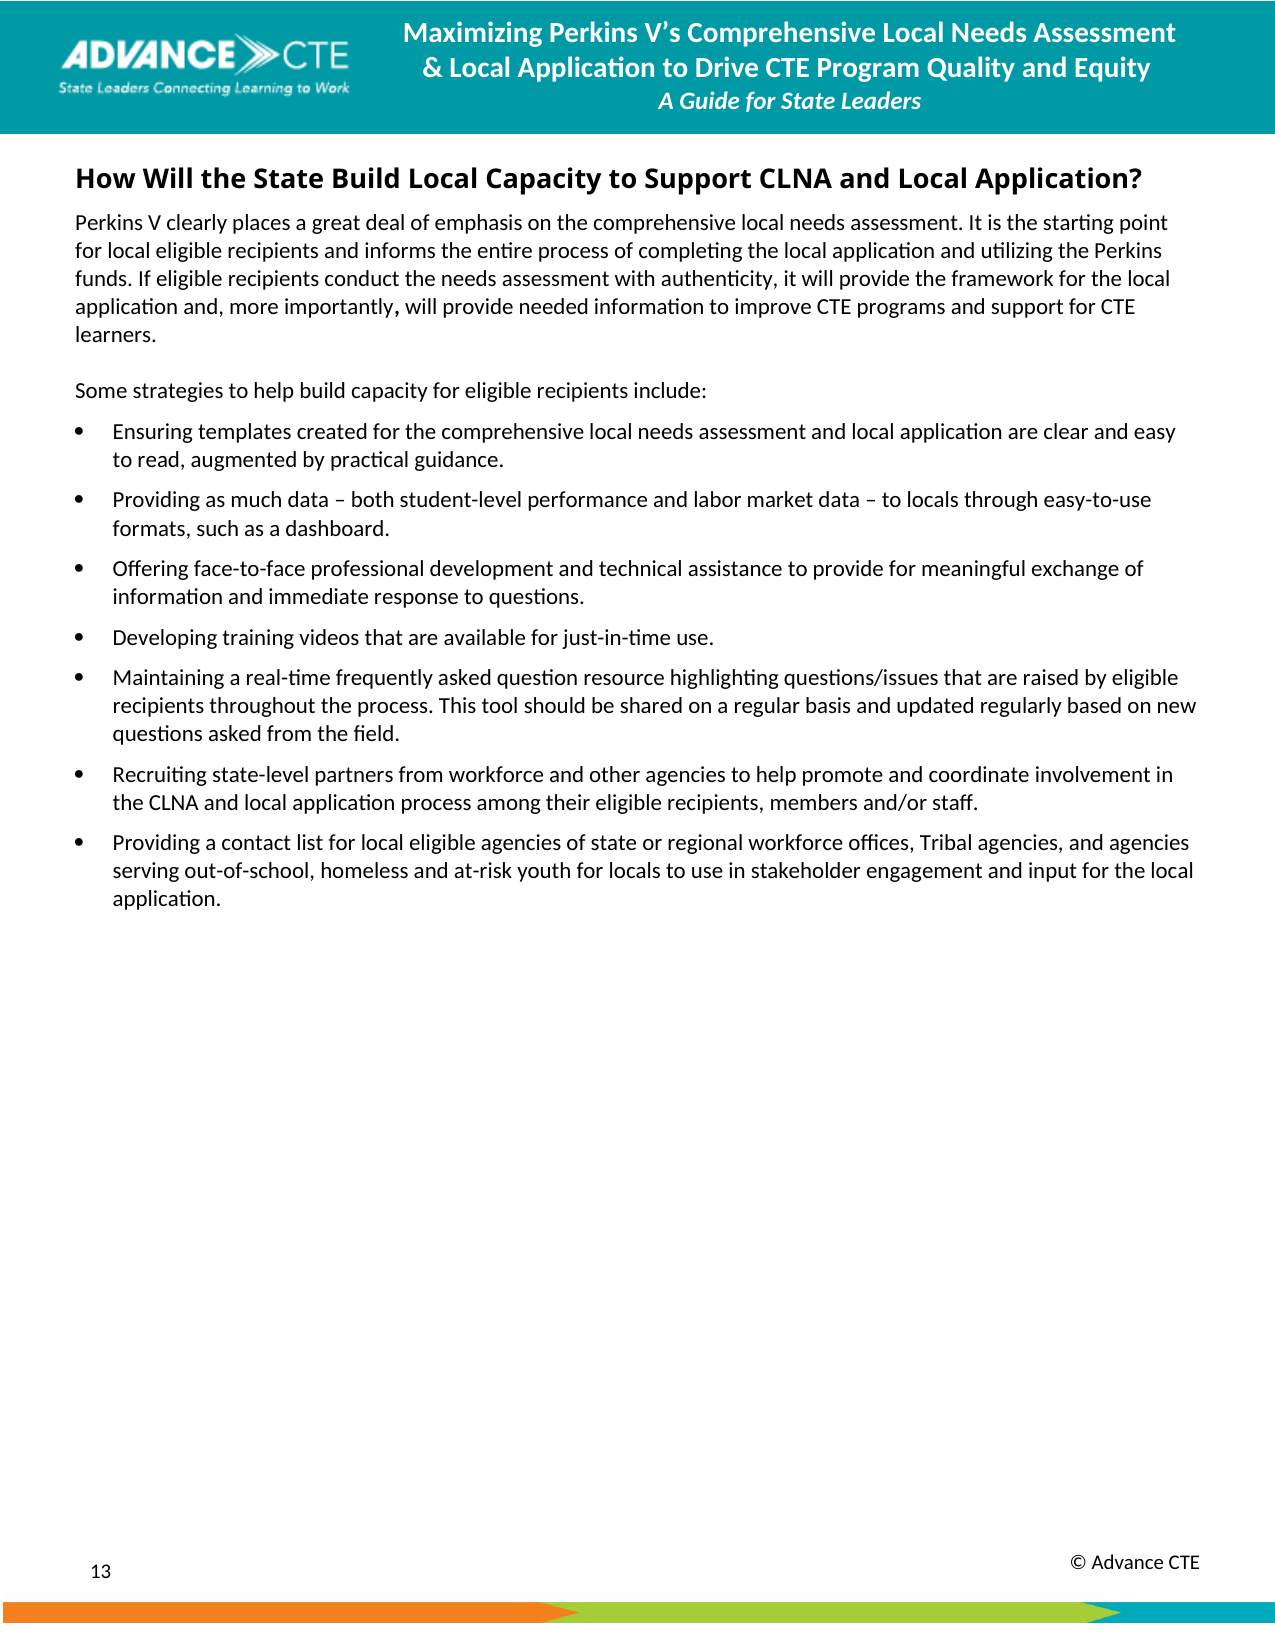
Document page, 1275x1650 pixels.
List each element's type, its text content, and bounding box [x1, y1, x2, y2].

list Providing a contact list for local eligible agencies of state or regional workforce offices, Tribal agencies, and agencies serving out-of-school, homeless and at-risk youth for locals to use in stakeholder engagement and input for the local application. [75, 828, 1200, 912]
list Offering face-to-face professional development and technical assistance to provide for meaningful exchange of information and immediate response to questions. [75, 554, 1200, 610]
picture [40, 15, 372, 119]
text Perkins V clearly places a great deal of emphasis on the comprehensive local needs assessment. It is the starting point for local eligible recipients and informs the entire process of completing the local application and utilizing the Perkins funds. If eligible recipients conduct the needs assessment with authenticity, it will provide the framework for the local application and, more importantly, will provide needed information to improve CTE programs and support for CTE learners. [75, 208, 1200, 348]
list Providing as much data – both student-level performance and labor market data – to locals through easy-to-use formats, such as a dashboard. [75, 486, 1200, 542]
list Recruiting state-level partners from workforce and other agencies to help promote and coordinate involvement in the CLNA and local application process among their eligible recipients, members and/or staff. [75, 760, 1200, 816]
list Developing training videos that are available for just-in-time use. [75, 623, 1200, 651]
list Maintaining a real-time frequently asked question resource highlighting questions/issues that are raised by eligible recipients throughout the process. This tool should be shared on a regular basis and updated regularly based on new questions asked from the field. [75, 663, 1200, 747]
subtitle How Will the State Build Local Capacity to Support CLNA and Local Application? [75, 159, 1200, 196]
picture [3, 1593, 1275, 1623]
list Ensuring templates created for the comprehensive local needs assessment and local application are clear and easy to read, augmented by practical guidance. [75, 417, 1200, 473]
text Some strategies to help build capacity for eligible recipients include: [75, 377, 1200, 404]
picture [0, 317, 294, 415]
